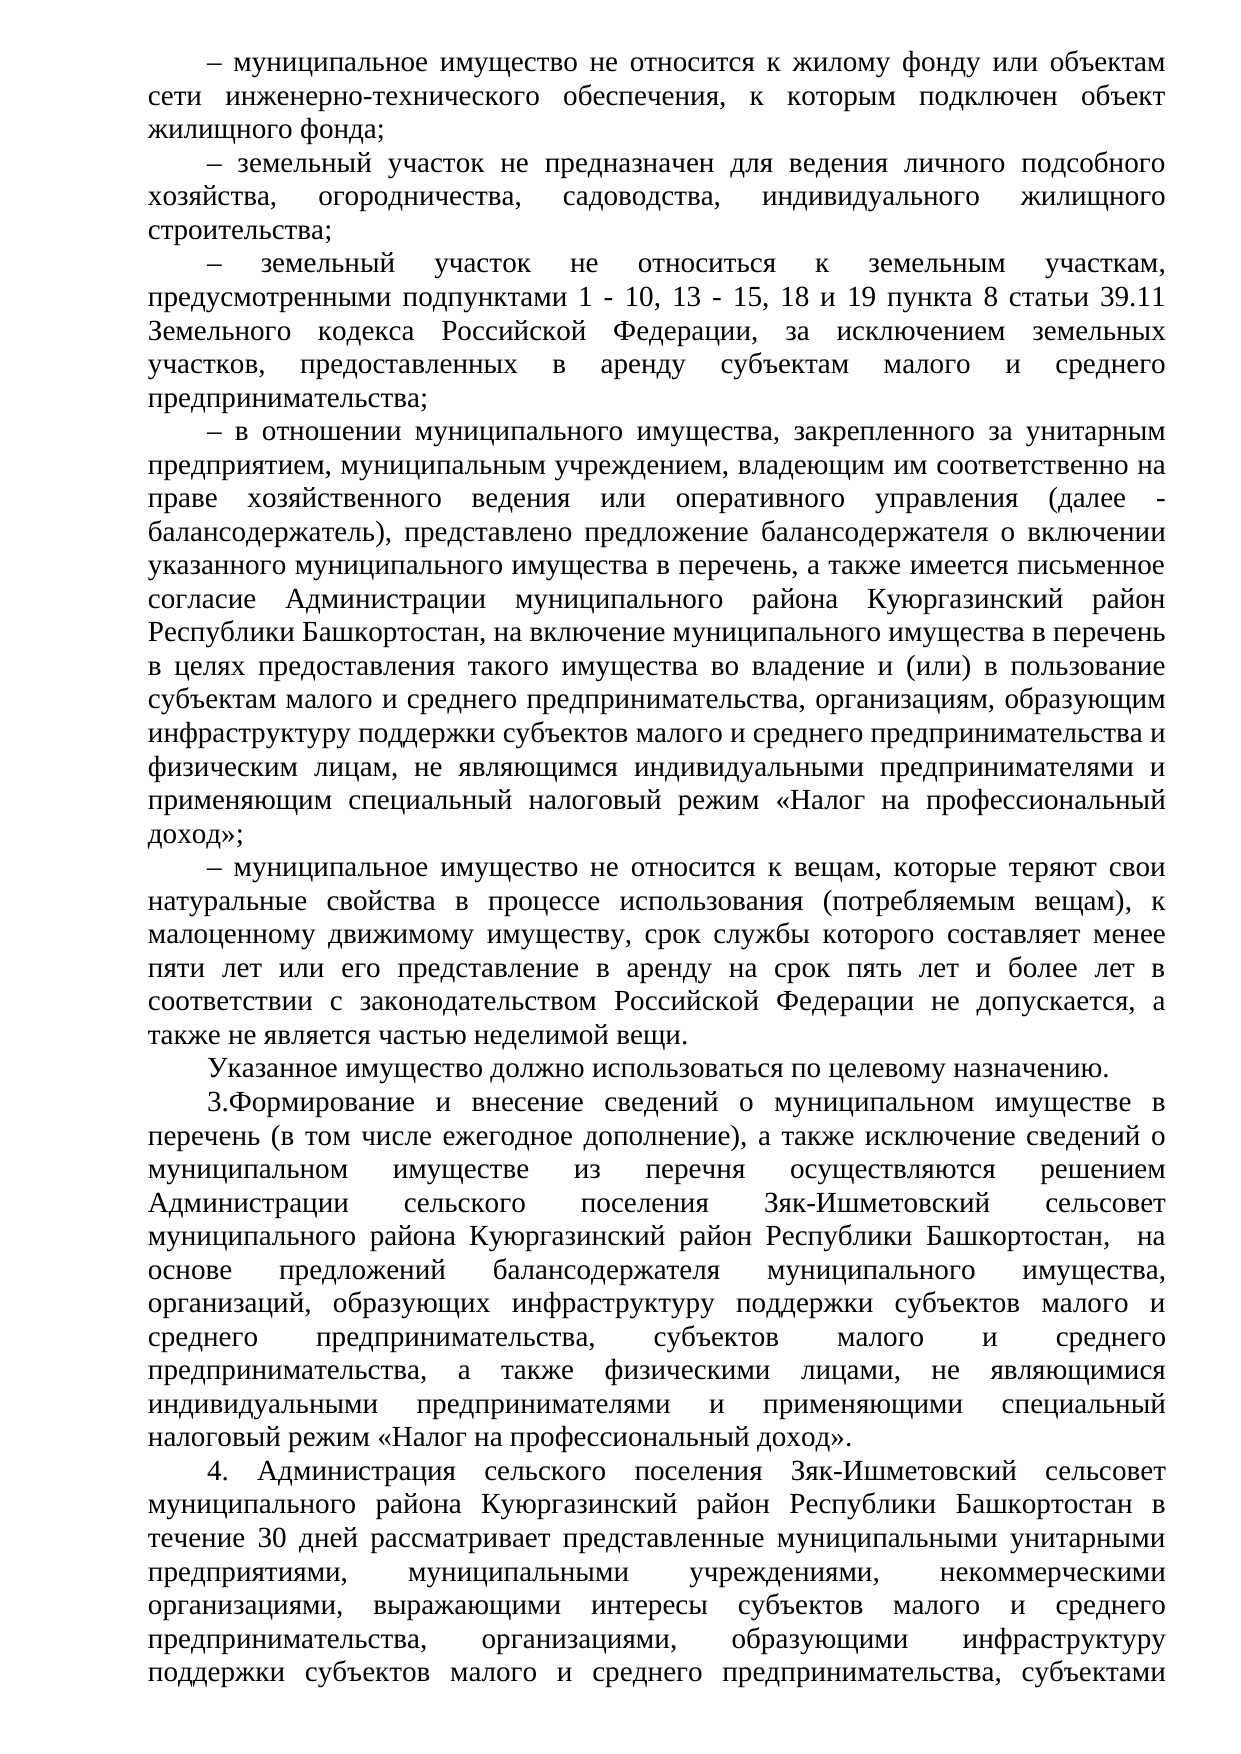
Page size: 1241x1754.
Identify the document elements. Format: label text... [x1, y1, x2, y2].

text – муниципальное имущество не относится к жилому фонду или объектам сети инженерно-технического обеспечения, к которым подключен объект жилищного фонда; [148, 44, 1167, 145]
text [148, 1453, 1167, 1688]
text 3.Формирование и внесение сведений о муниципальном имуществе в перечень (в том числе ежегодное дополнение), а также исключение сведений о муниципальном имуществе из перечня осуществляются решением Администрации сельского поселения Зяк-Ишметовский сельсовет муниципального района Куюргазинский район Республики Башкортостан, на основе предложений балансодержателя муниципального имущества, организаций, образующих инфраструктуру поддержки субъектов малого и среднего предпринимательства, субъектов малого и среднего предпринимательства, а также физическими лицами, не являющимися индивидуальными предпринимателями и применяющими специальный налоговый режим «Налог на профессиональный доход». [148, 1084, 1167, 1453]
text – земельный участок не относиться к земельным участкам, предусмотренными подпунктами 1 - 10, 13 - 15, 18 и 19 пункта 8 статьи 39.11 Земельного кодекса Российской Федерации, за исключением земельных участков, предоставленных в аренду субъектам малого и среднего предпринимательства; [148, 246, 1167, 413]
text – земельный участок не предназначен для ведения личного подсобного хозяйства, огородничества, садоводства, индивидуального жилищного строительства; [148, 145, 1167, 246]
text – муниципальное имущество не относится к вещам, которые теряют свои натуральные свойства в процессе использования (потребляемым вещам), к малоценному движимому имуществу, срок службы которого составляет менее пяти лет или его представление в аренду на срок пять лет и более лет в соответствии с законодательством Российской Федерации не допускается, а также не является частью неделимой вещи. [148, 849, 1167, 1051]
text Указанное имущество должно использоваться по целевому назначению. [148, 1051, 1167, 1084]
text – в отношении муниципального имущества, закрепленного за унитарным предприятием, муниципальным учреждением, владеющим им соответственно на праве хозяйственного ведения или оперативного управления (далее - балансодержатель), представлено предложение балансодержателя о включении указанного муниципального имущества в перечень, а также имеется письменное согласие Администрации муниципального района Куюргазинский район Республики Башкортостан, на включение муниципального имущества в перечень в целях предоставления такого имущества во владение и (или) в пользование субъектам малого и среднего предпринимательства, организациям, образующим инфраструктуру поддержки субъектов малого и среднего предпринимательства и физическим лицам, не являющимся индивидуальными предпринимателями и применяющим специальный налоговый режим «Налог на профессиональный доход»; [148, 413, 1167, 849]
